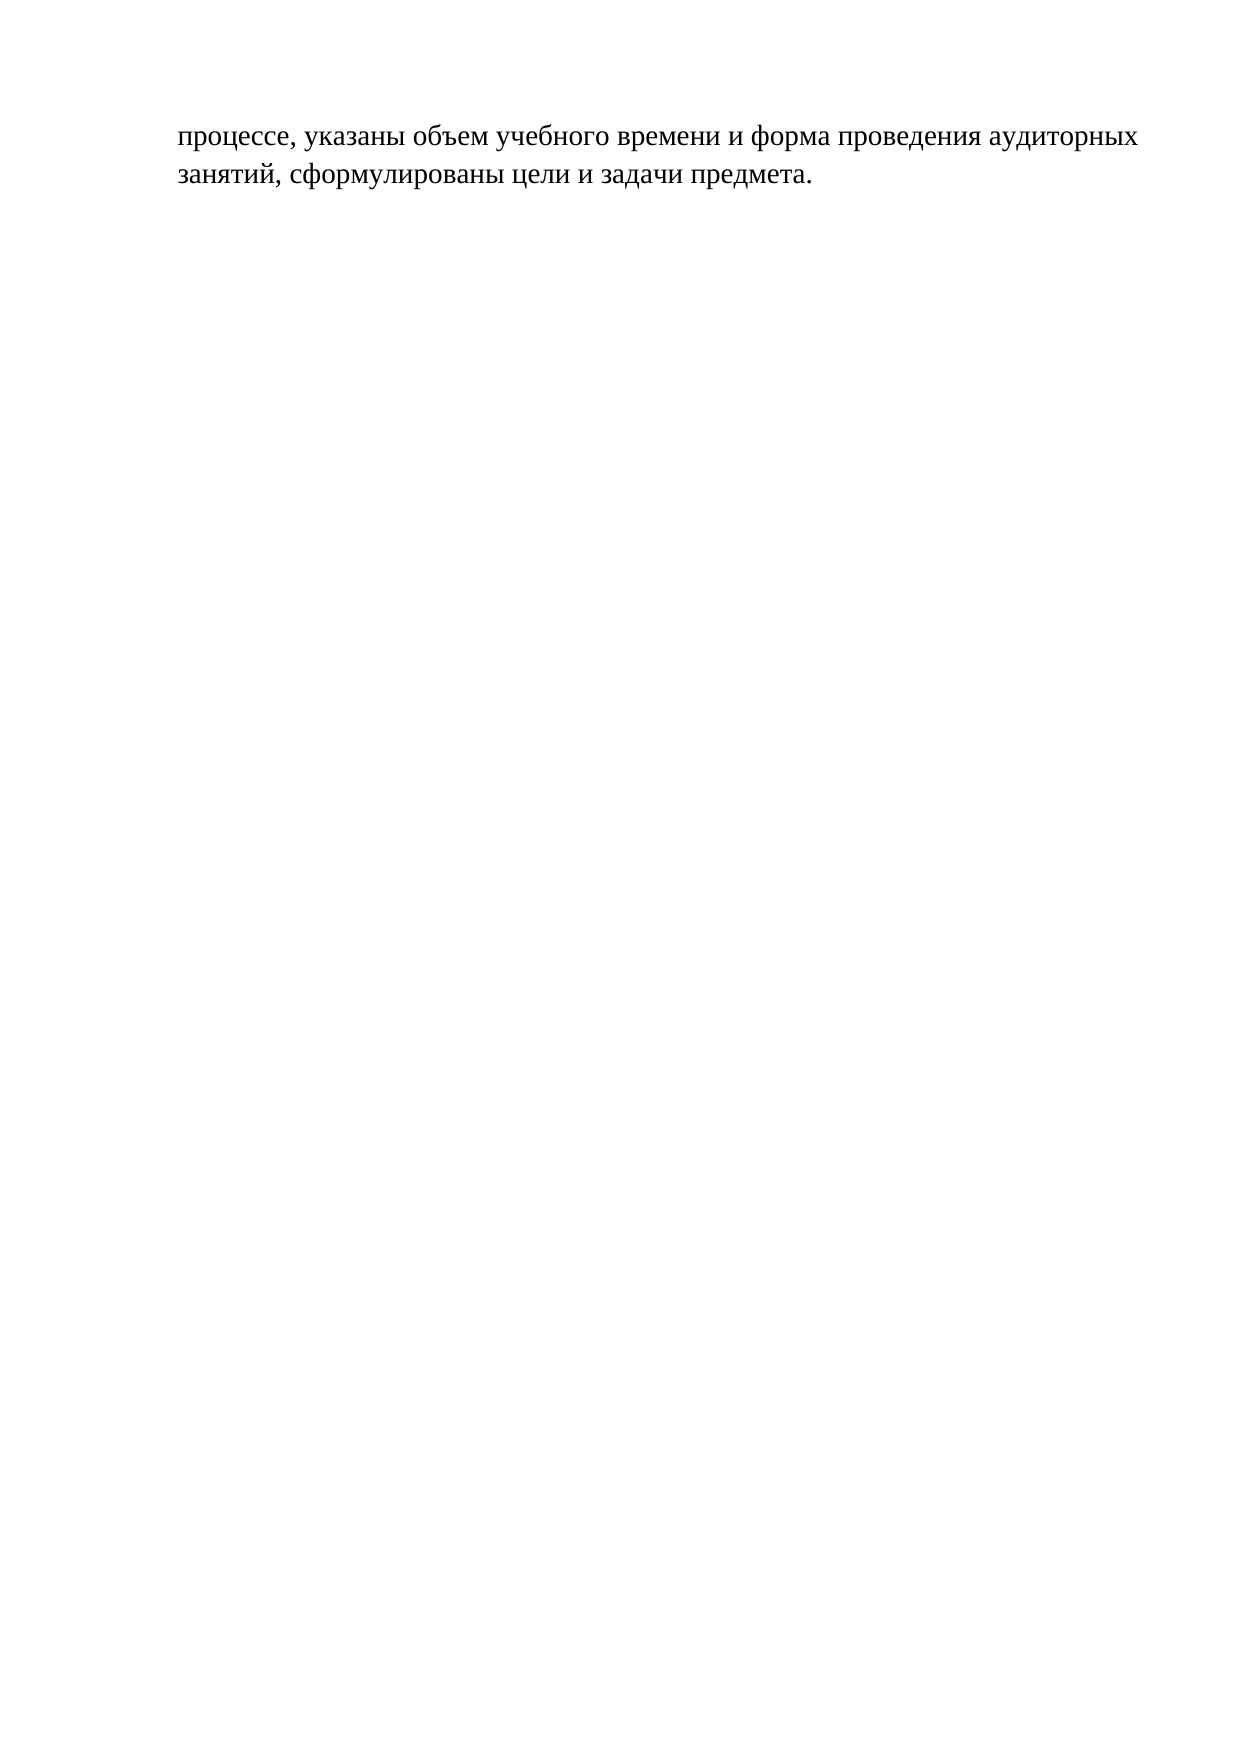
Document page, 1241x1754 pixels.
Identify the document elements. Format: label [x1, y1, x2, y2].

text [177, 118, 1152, 190]
